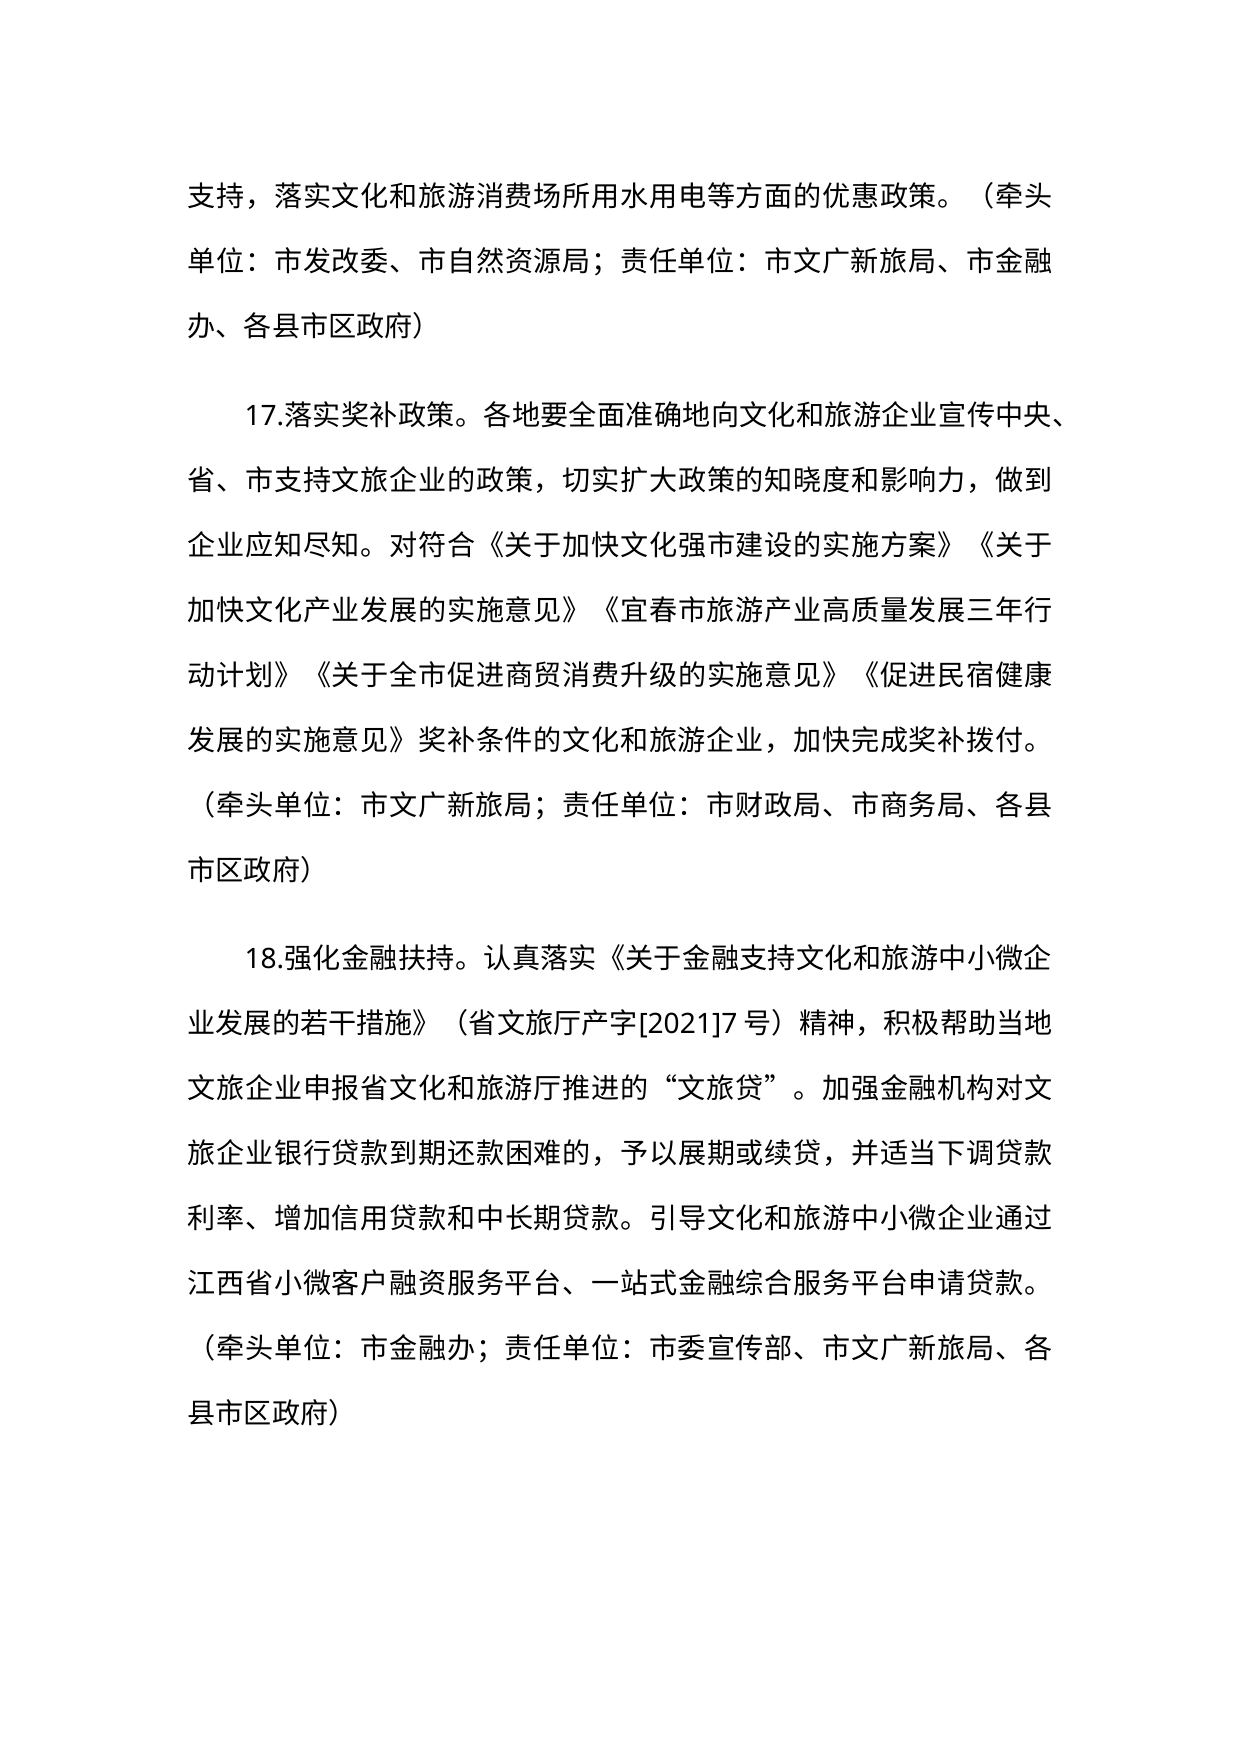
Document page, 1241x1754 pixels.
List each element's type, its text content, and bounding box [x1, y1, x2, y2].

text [187, 162, 1053, 357]
text 18.强化金融扶持。认真落实《关于金融支持文化和旅游中小微企业发展的若干措施》（省文旅厅产字[2021]7号）精神，积极帮助当地文旅企业申报省文化和旅游厅推进的“文旅贷”。加强金融机构对文旅企业银行贷款到期还款困难的，予以展期或续贷，并适当下调贷款利率、增加信用贷款和中长期贷款。引导文化和旅游中小微企业通过江西省小微客户融资服务平台、一站式金融综合服务平台申请贷款。（牵头单位：市金融办；责任单位：市委宣传部、市文广新旅局、各县市区政府） [187, 924, 1053, 1444]
text 17.落实奖补政策。各地要全面准确地向文化和旅游企业宣传中央、省、市支持文旅企业的政策，切实扩大政策的知晓度和影响力，做到企业应知尽知。对符合《关于加快文化强市建设的实施方案》《关于加快文化产业发展的实施意见》《宜春市旅游产业高质量发展三年行动计划》《关于全市促进商贸消费升级的实施意见》《促进民宿健康发展的实施意见》奖补条件的文化和旅游企业，加快完成奖补拨付。（牵头单位：市文广新旅局；责任单位：市财政局、市商务局、各县市区政府） [187, 380, 1053, 900]
